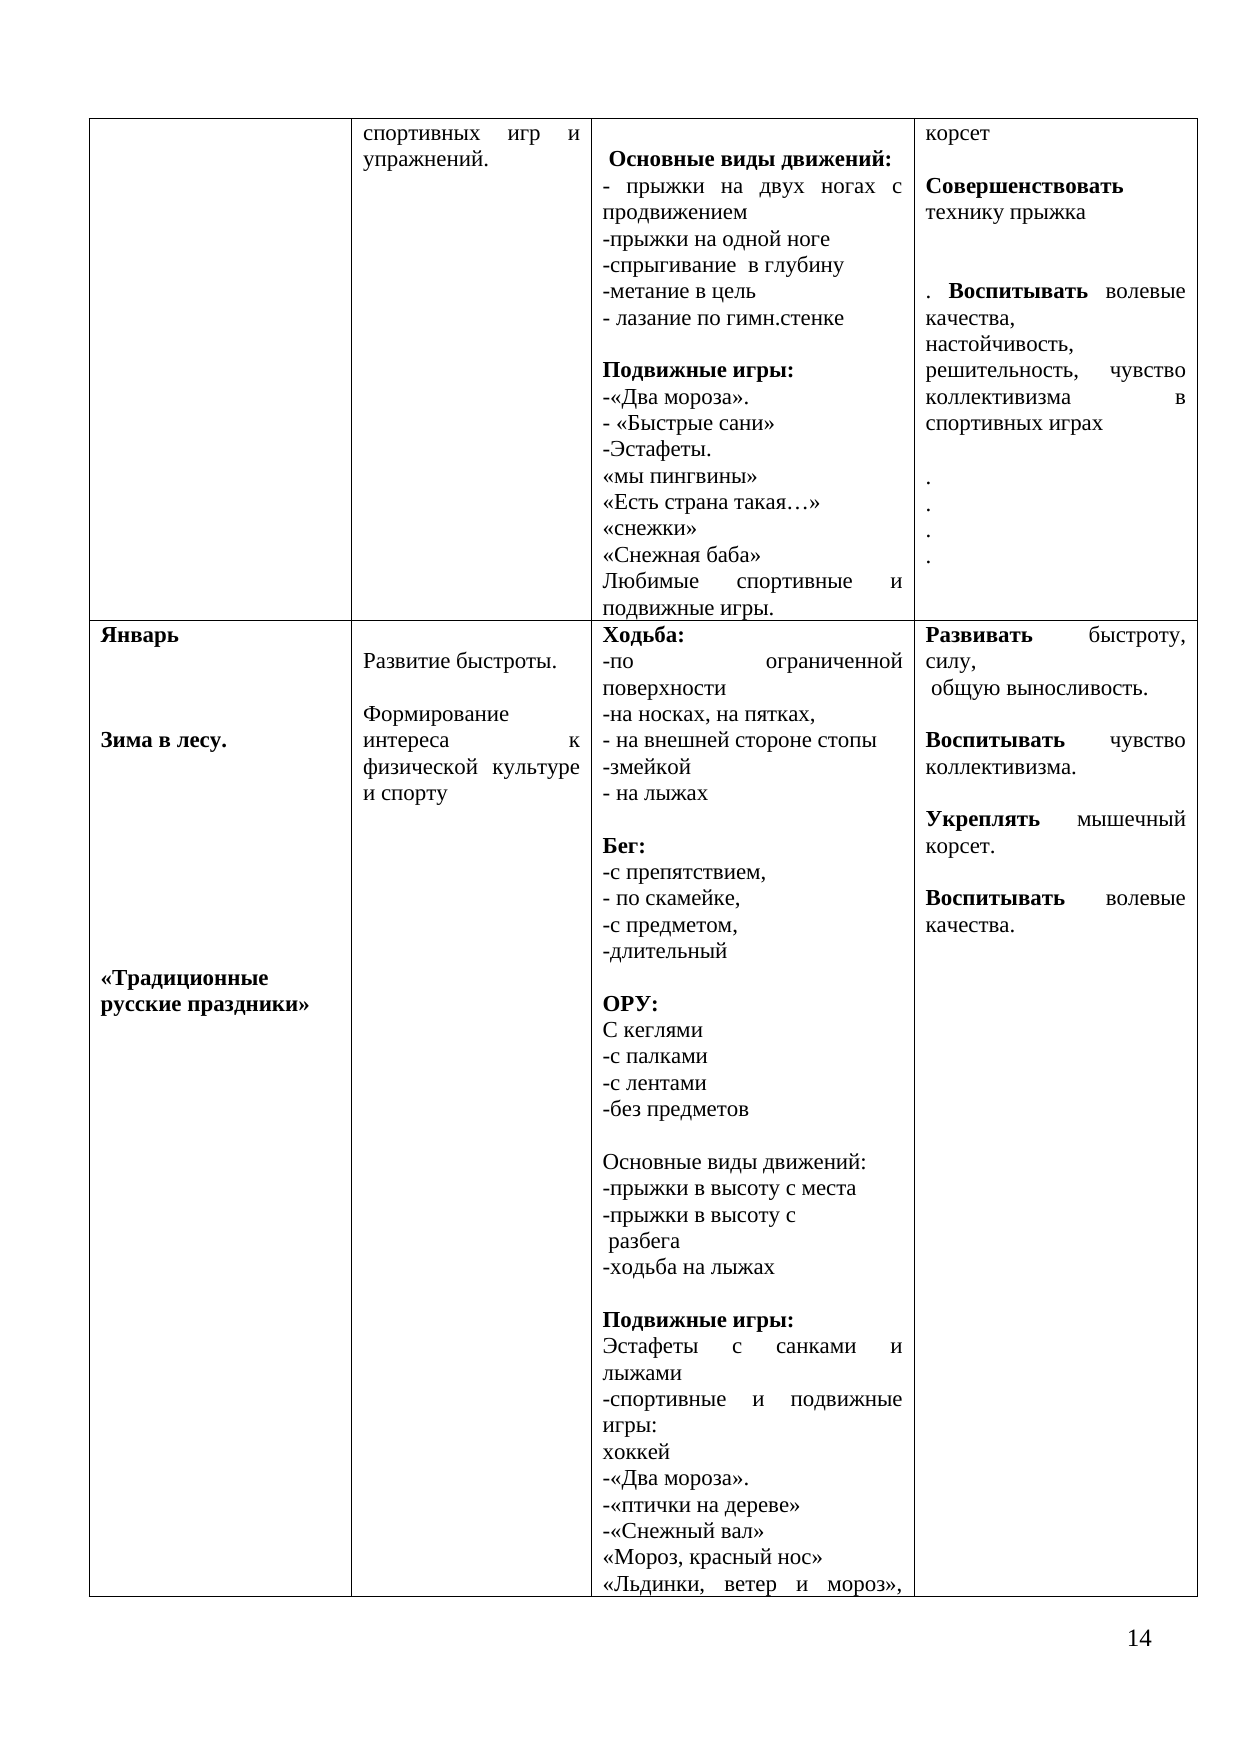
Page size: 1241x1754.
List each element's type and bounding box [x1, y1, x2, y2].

table_cell [915, 119, 1197, 620]
table_cell [592, 621, 914, 1596]
table_cell [352, 621, 591, 1596]
table_cell [90, 621, 351, 1596]
table_cell [90, 119, 351, 620]
table_cell [592, 119, 914, 620]
table_cell [352, 119, 591, 620]
table_cell [915, 621, 1197, 1596]
